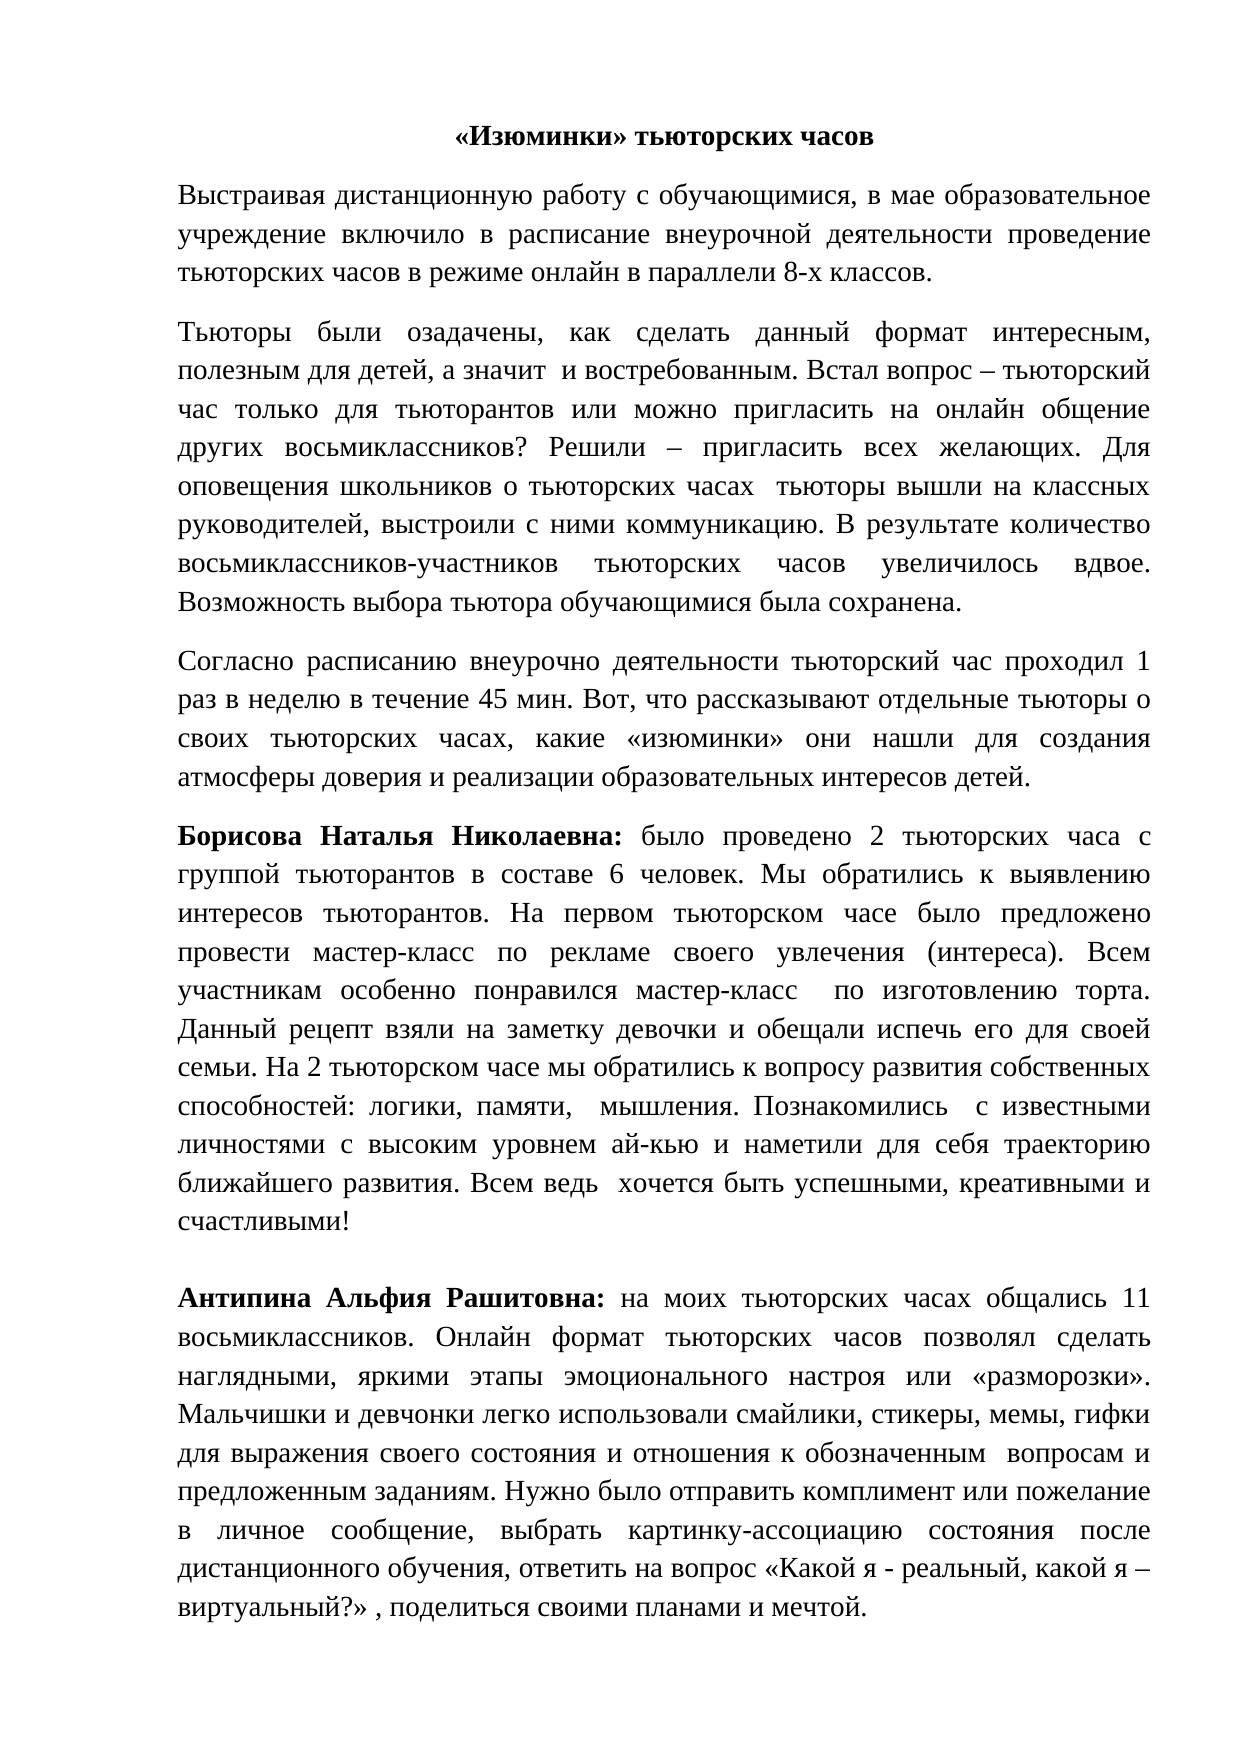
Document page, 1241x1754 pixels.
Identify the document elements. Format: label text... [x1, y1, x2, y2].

text Антипина Альфия Рашитовна: на моих тьюторских часах общались 11 восьмиклассников. Онлайн формат тьюторских часов позволял сделать наглядными, яркими этапы эмоционального настроя или «разморозки». Мальчишки и девчонки легко использовали смайлики, стикеры, мемы, гифки для выражения своего состояния и отношения к обозначенным вопросам и предложенным заданиям. Нужно было отправить комплимент или пожелание в личное сообщение, выбрать картинку-ассоциацию состояния после дистанционного обучения, ответить на вопрос «Какой я - реальный, какой я –виртуальный?» , поделиться своими планами и мечтой. [177, 1281, 1152, 1622]
text Выстраивая дистанционную работу с обучающимися, в мае образовательное учреждение включило в расписание внеурочной деятельности проведение тьюторских часов в режиме онлайн в параллели 8-х классов. [177, 177, 1152, 288]
text Согласно расписанию внеурочно деятельности тьюторский час проходил 1 раз в неделю в течение 45 мин. Вот, что рассказывают отдельные тьюторы о своих тьюторских часах, какие «изюминки» они нашли для создания атмосферы доверия и реализации образовательных интересов детей. [177, 643, 1152, 792]
text Тьюторы были озадачены, как сделать данный формат интересным, полезным для детей, а значит и востребованным. Встал вопрос – тьюторский час только для тьюторантов или можно пригласить на онлайн общение других восьмиклассников? Решили – пригласить всех желающих. Для оповещения школьников о тьюторских часах тьюторы вышли на классных руководителей, выстроили с ними коммуникацию. В результате количество восьмиклассников-участников тьюторских часов увеличилось вдвое. Возможность выбора тьютора обучающимися была сохранена. [177, 314, 1152, 617]
text Борисова Наталья Николаевна: было проведено 2 тьюторских часа с группой тьюторантов в составе 6 человек. Мы обратились к выявлению интересов тьюторантов. На первом тьюторском часе было предложено провести мастер-класс по рекламе своего увлечения (интереса). Всем участникам особенно понравился мастер-класс по изготовлению торта. Данный рецепт взяли на заметку девочки и обещали испечь его для своей семьи. На 2 тьюторском часе мы обратились к вопросу развития собственных способностей: логики, памяти, мышления. Познакомились с известными личностями с высоким уровнем ай-кью и наметили для себя траекторию ближайшего развития. Всем ведь хочется быть успешными, креативными и счастливыми! [177, 818, 1152, 1237]
text «Изюминки» тьюторских часов [177, 118, 1152, 152]
